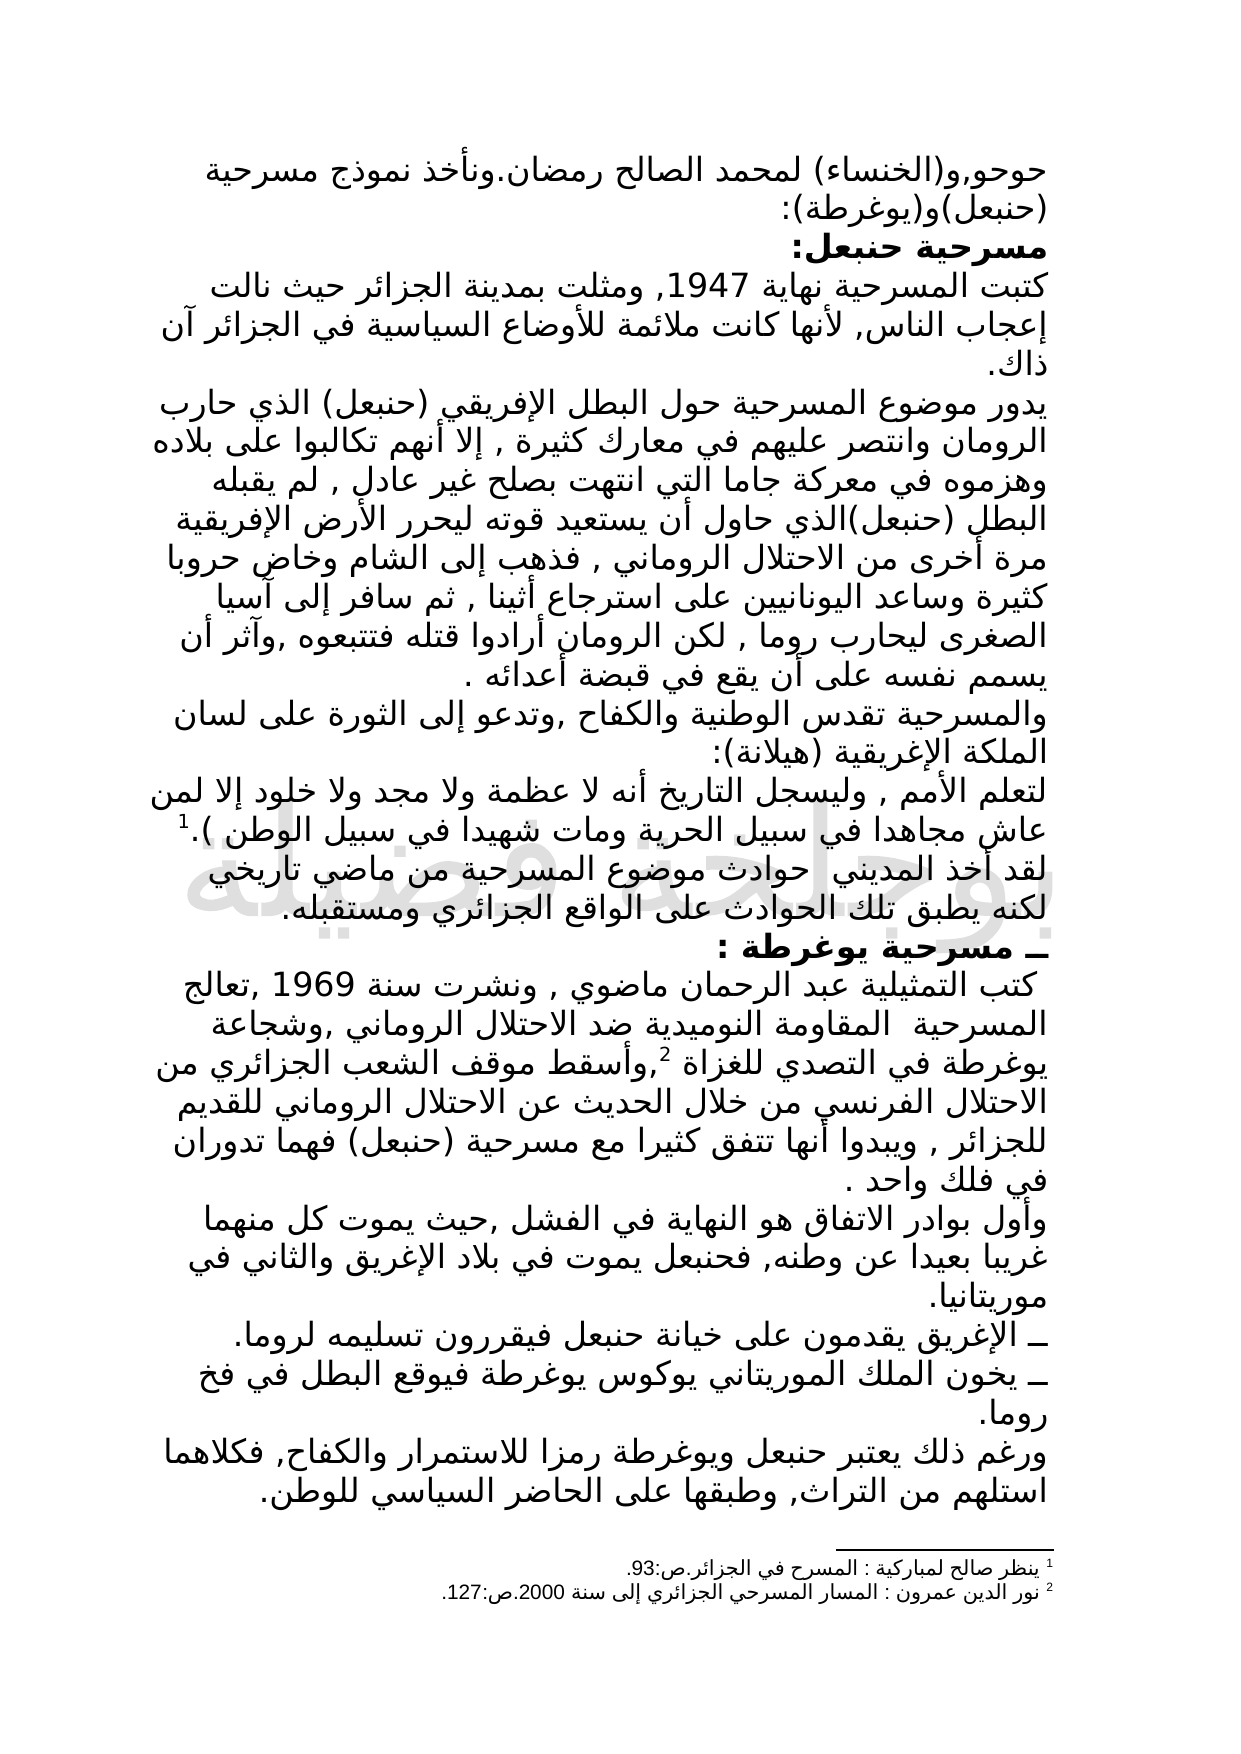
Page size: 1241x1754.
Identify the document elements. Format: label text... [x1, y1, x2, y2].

list لتعلم الأمم , وليسجل التاريخ أنه لا عظمة ولا مجد ولا خلود إلا لمن عاش مجاهدا في سبيل الحرية ومات شهيدا في سبيل الوطن ). [143, 772, 1048, 849]
list يدور موضوع المسرحية حول البطل الإفريقي (حنبعل) الذي حارب الرومان وانتصر عليهم في معارك كثيرة , إلا أنهم تكالبوا على بلاده وهزموه في معركة جاما التي انتهت بصلح غير عادل , لم يقبله البطل (حنبعل)الذي حاول أن يستعيد قوته ليحرر الأرض الإفريقية مرة أخرى من الاحتلال الروماني , فذهب إلى الشام وخاض حروبا كثيرة وساعد اليونانيين على استرجاع أثينا , ثم سافر إلى آسيا الصغرى ليحارب روما , لكن الرومان أرادوا قتله فتتبعوه ,وآثر أن يسمم نفسه على أن يقع في قبضة أعدائه . [143, 383, 1048, 694]
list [143, 150, 1048, 228]
list ــ يخون الملك الموريتاني يوكوس يوغرطة فيوقع البطل في فخ روما. [143, 1354, 1048, 1432]
list ــ الإغريق يقدمون على خيانة حنبعل فيقررون تسليمه لروما. [143, 1316, 1048, 1354]
list مسرحية حنبعل: [143, 228, 1048, 267]
list كتب التمثيلية عبد الرحمان ماضوي , ونشرت سنة 1969 ,تعالج المسرحية المقاومة النوميدية ضد الاحتلال الروماني ,وشجاعة يوغرطة في التصدي للغزاة ,وأسقط موقف الشعب الجزائري من الاحتلال الفرنسي من خلال الحديث عن الاحتلال الروماني للقديم للجزائر , ويبدوا أنها تتفق كثيرا مع مسرحية (حنبعل) فهما تدوران في فلك واحد . [143, 966, 1048, 1199]
list وأول بوادر الاتفاق هو النهاية في الفشل ,حيث يموت كل منهما غريبا بعيدا عن وطنه, فحنبعل يموت في بلاد الإغريق والثاني في موريتانيا. [143, 1199, 1048, 1316]
list ورغم ذلك يعتبر حنبعل ويوغرطة رمزا للاستمرار والكفاح, فكلاهما استلهم من التراث, وطبقها على الحاضر السياسي للوطن. [143, 1432, 1048, 1510]
list لقد أخذ المديني حوادث موضوع المسرحية من ماضي تاريخي لكنه يطبق تلك الحوادث على الواقع الجزائري ومستقبله. [143, 849, 1048, 927]
list ــ مسرحية يوغرطة : [143, 927, 1048, 966]
list والمسرحية تقدس الوطنية والكفاح ,وتدعو إلى الثورة على لسان الملكة الإغريقية (هيلانة): [143, 694, 1048, 772]
list كتبت المسرحية نهاية 1947, ومثلت بمدينة الجزائر حيث نالت إعجاب الناس, لأنها كانت ملائمة للأوضاع السياسية في الجزائر آن ذاك. [143, 267, 1048, 383]
